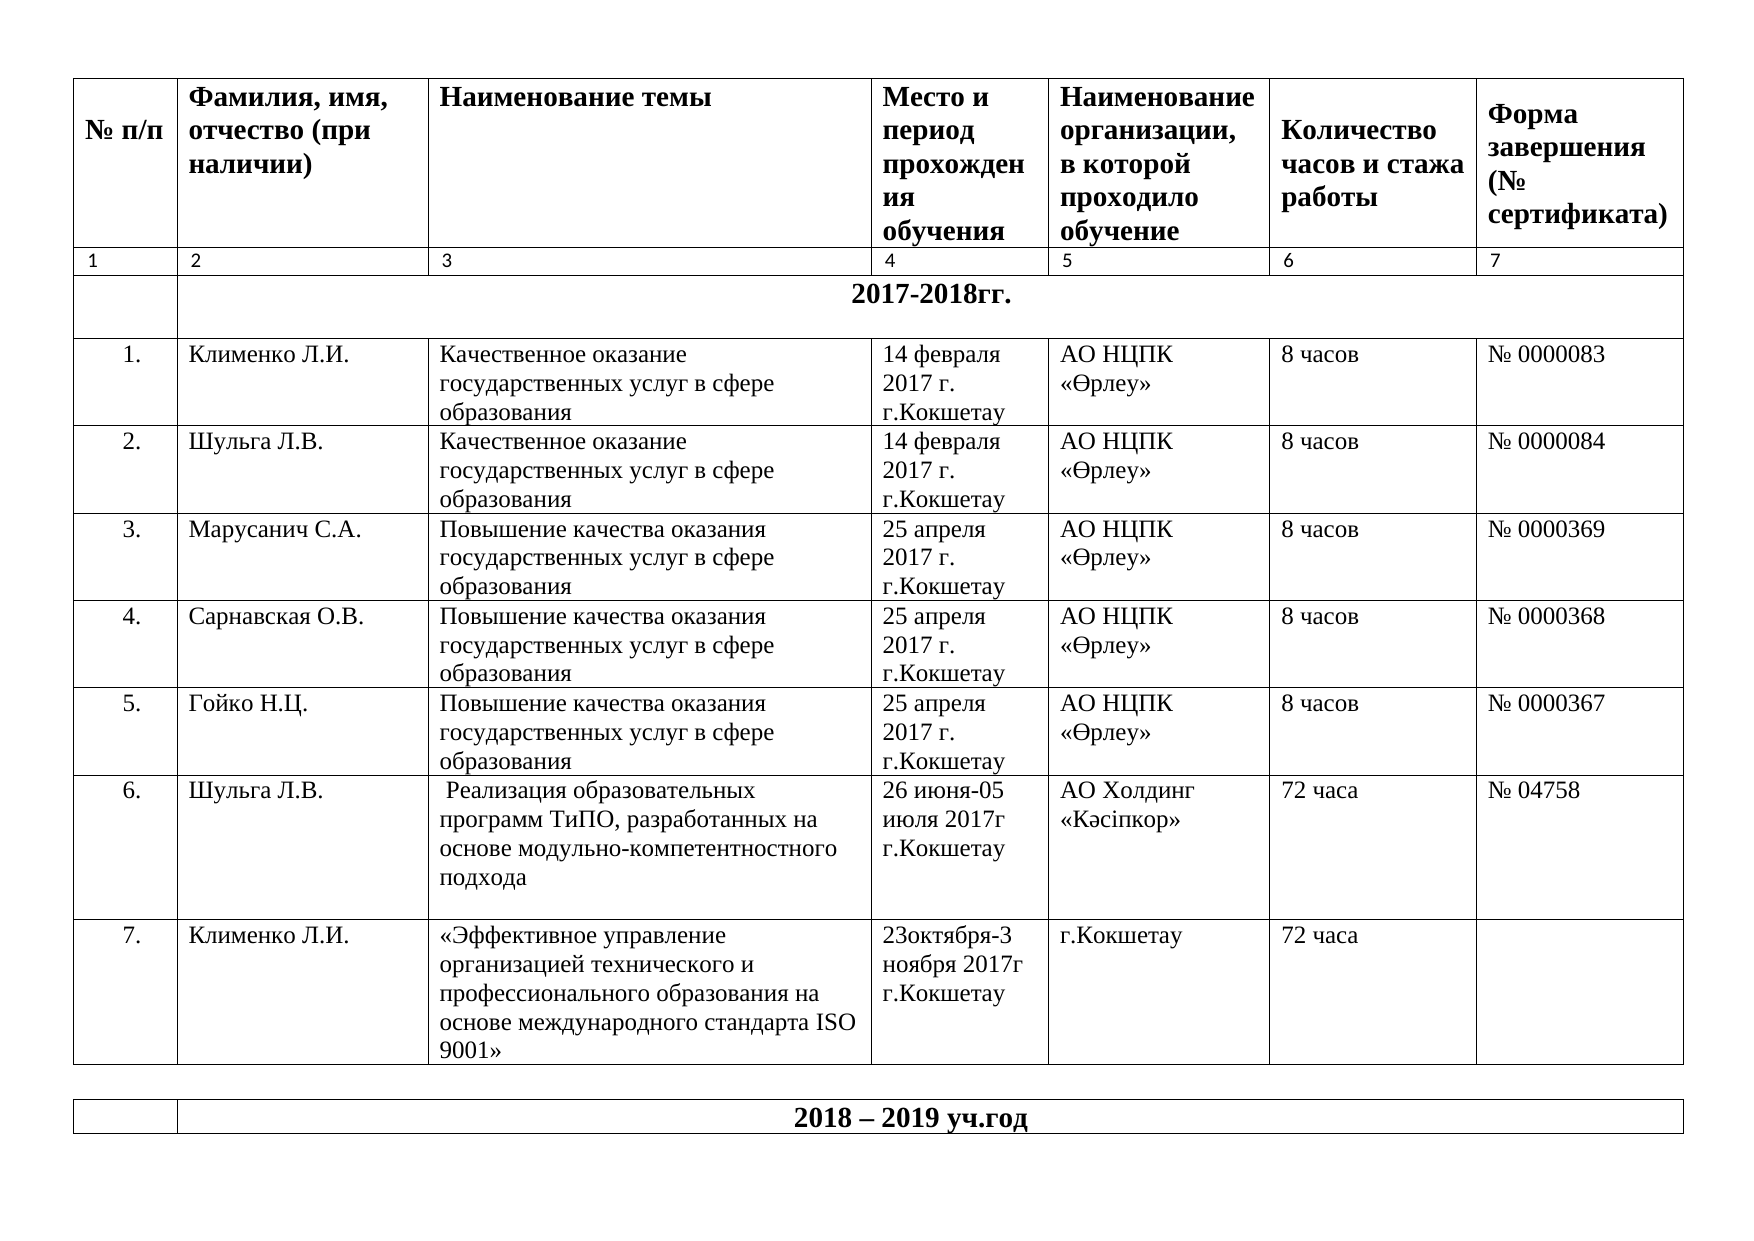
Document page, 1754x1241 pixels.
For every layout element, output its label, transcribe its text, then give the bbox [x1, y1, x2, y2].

table_cell Сарнавская О.В. [178, 601, 428, 687]
table_cell 14 февраля 2017 г. г.Кокшетау [872, 339, 1048, 425]
table_header Форма завершения (№ сертификата) [1477, 79, 1683, 247]
table_cell 6 [1270, 248, 1476, 275]
table_header Наименование темы [429, 79, 871, 247]
table_cell [74, 339, 177, 425]
table_cell 8 часов [1270, 601, 1476, 687]
table_cell 4 [872, 248, 1048, 275]
table_cell [74, 276, 177, 338]
table_header Фамилия, имя, отчество (при наличии) [178, 79, 428, 247]
table_cell АО Холдинг «Кәсіпкор» [1049, 776, 1269, 919]
table_cell 7 [1477, 248, 1683, 275]
table_cell Повышение качества оказания государственных услуг в сфере образования [429, 601, 871, 687]
table_cell 25 апреля 2017 г. г.Кокшетау [872, 514, 1048, 600]
table_cell АО НЦПК «Өрлеу» [1049, 514, 1269, 600]
table_cell Клименко Л.И. [178, 920, 428, 1064]
table_cell 8 часов [1270, 339, 1476, 425]
table_cell Клименко Л.И. [178, 339, 428, 425]
table_cell г.Кокшетау [1049, 920, 1269, 1064]
table_cell № 0000368 [1477, 601, 1683, 687]
table_cell Шульга Л.В. [178, 426, 428, 513]
table_cell АО НЦПК «Өрлеу» [1049, 426, 1269, 513]
table_header [74, 1100, 177, 1133]
table_cell 26 июня-05 июля 2017г г.Кокшетау [872, 776, 1048, 919]
table_cell Повышение качества оказания государственных услуг в сфере образования [429, 688, 871, 774]
table_cell 72 часа [1270, 776, 1476, 919]
table_cell 25 апреля 2017 г. г.Кокшетау [872, 688, 1048, 774]
table_cell [74, 776, 177, 919]
table_header Место и период прохождения обучения [872, 79, 1048, 247]
table_header 2018 – 2019 уч.год [178, 1100, 1683, 1133]
table_cell 23октября-3 ноября 2017г г.Кокшетау [872, 920, 1048, 1064]
table_cell 8 часов [1270, 514, 1476, 600]
table_cell № 0000084 [1477, 426, 1683, 513]
table_cell Шульга Л.В. [178, 776, 428, 919]
table_cell Марусанич С.А. [178, 514, 428, 600]
table_cell [74, 688, 177, 774]
table_cell 3 [429, 248, 871, 275]
table_cell 8 часов [1270, 426, 1476, 513]
table_cell 14 февраля 2017 г. г.Кокшетау [872, 426, 1048, 513]
table_cell АО НЦПК «Өрлеу» [1049, 688, 1269, 774]
table_cell [74, 920, 177, 1064]
table_cell [1477, 920, 1683, 1064]
table_cell № 0000083 [1477, 339, 1683, 425]
table_cell [74, 426, 177, 513]
table_cell № 0000369 [1477, 514, 1683, 600]
table_cell 25 апреля 2017 г. г.Кокшетау [872, 601, 1048, 687]
table_header № п/п [74, 79, 177, 247]
table_cell 5 [1049, 248, 1269, 275]
table_cell Реализация образовательных программ ТиПО, разработанных на основе модульно-компетентностного подхода [429, 776, 871, 919]
table_cell АО НЦПК «Өрлеу» [1049, 601, 1269, 687]
table_cell 8 часов [1270, 688, 1476, 774]
table_header Количество часов и стажа работы [1270, 79, 1476, 247]
table_cell № 0000367 [1477, 688, 1683, 774]
table_cell «Эффективное управление организацией технического и профессионального образования на основе международного стандарта ISO 9001» [429, 920, 871, 1064]
table_cell Качественное оказание государственных услуг в сфере образования [429, 339, 871, 425]
table_cell № 04758 [1477, 776, 1683, 919]
table_cell [74, 514, 177, 600]
table_cell 1 [74, 248, 177, 275]
table_cell 72 часа [1270, 920, 1476, 1064]
table_cell 2017-2018гг. [178, 276, 1683, 338]
table_cell Гойко Н.Ц. [178, 688, 428, 774]
table_cell 2 [178, 248, 428, 275]
table_cell Качественное оказание государственных услуг в сфере образования [429, 426, 871, 513]
table_cell Повышение качества оказания государственных услуг в сфере образования [429, 514, 871, 600]
table_header Наименование организации, в которой проходило обучение [1049, 79, 1269, 247]
table_cell АО НЦПК «Өрлеу» [1049, 339, 1269, 425]
table_cell [74, 601, 177, 687]
